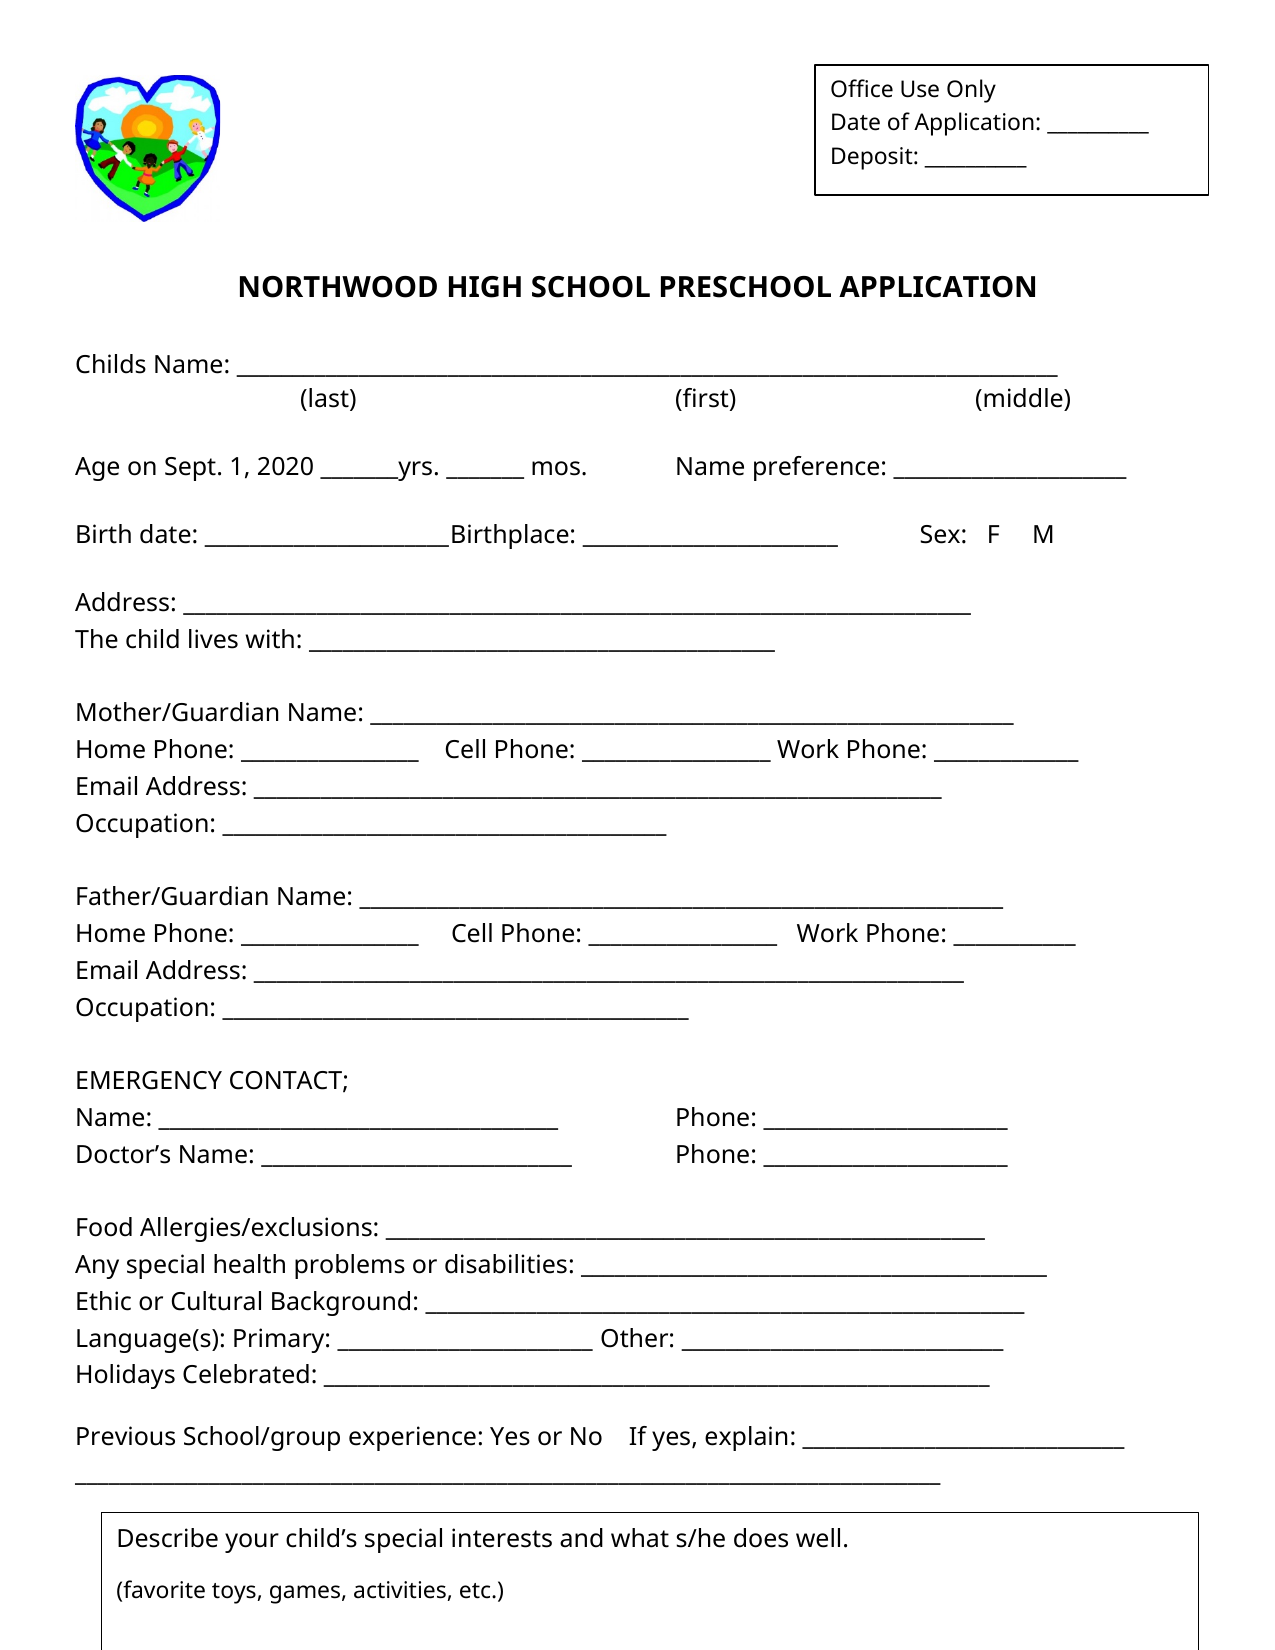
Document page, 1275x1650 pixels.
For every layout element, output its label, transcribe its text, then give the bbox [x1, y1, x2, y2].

text Name: ____________________________________ Phone: ______________________ [75, 1099, 1200, 1134]
picture [75, 75, 221, 222]
text Email Address: ________________________________________________________________ [75, 952, 1200, 987]
text Childs Name: __________________________________________________________________________ [75, 346, 1200, 380]
text Birth date: ______________________ Birthplace: _______________________ Sex: F M [75, 517, 1200, 551]
text Occupation: __________________________________________ [75, 989, 1200, 1023]
text (last) (first) (middle) [75, 380, 1200, 414]
text EMERGENCY CONTACT; [75, 1063, 1200, 1097]
text NORTHWOOD HIGH SCHOOL PRESCHOOL APPLICATION [75, 267, 1200, 306]
text Home Phone: ________________ Cell Phone: _________________ Work Phone: _____________ [75, 732, 1200, 766]
text Food Allergies/exclusions: ______________________________________________________ [75, 1210, 1200, 1244]
text Mother/Guardian Name: __________________________________________________________ [75, 695, 1200, 729]
text The child lives with: __________________________________________ [75, 622, 1200, 656]
text Ethic or Cultural Background: ______________________________________________________ [75, 1283, 1200, 1317]
text Previous School/group experience: Yes or No If yes, explain: _____________________________ [75, 1418, 1200, 1452]
text Any special health problems or disabilities: __________________________________________ [75, 1247, 1200, 1281]
text Doctor’s Name: ____________________________ Phone: ______________________ [75, 1136, 1200, 1170]
text Address: _______________________________________________________________________ [75, 585, 1200, 619]
text Holidays Celebrated: ____________________________________________________________ [75, 1357, 1200, 1391]
text Age on Sept. 1, 2020 _______yrs. _______ mos. Name preference: _____________________ [75, 448, 1200, 483]
text Father/Guardian Name: __________________________________________________________ [75, 879, 1200, 913]
text ______________________________________________________________________________ [75, 1455, 1200, 1489]
text Home Phone: ________________ Cell Phone: _________________ Work Phone: ___________ [75, 916, 1200, 950]
text Email Address: ______________________________________________________________ [75, 769, 1200, 803]
text Occupation: ________________________________________ [75, 805, 1200, 839]
text Language(s): Primary: _______________________ Other: _____________________________ [75, 1320, 1200, 1354]
